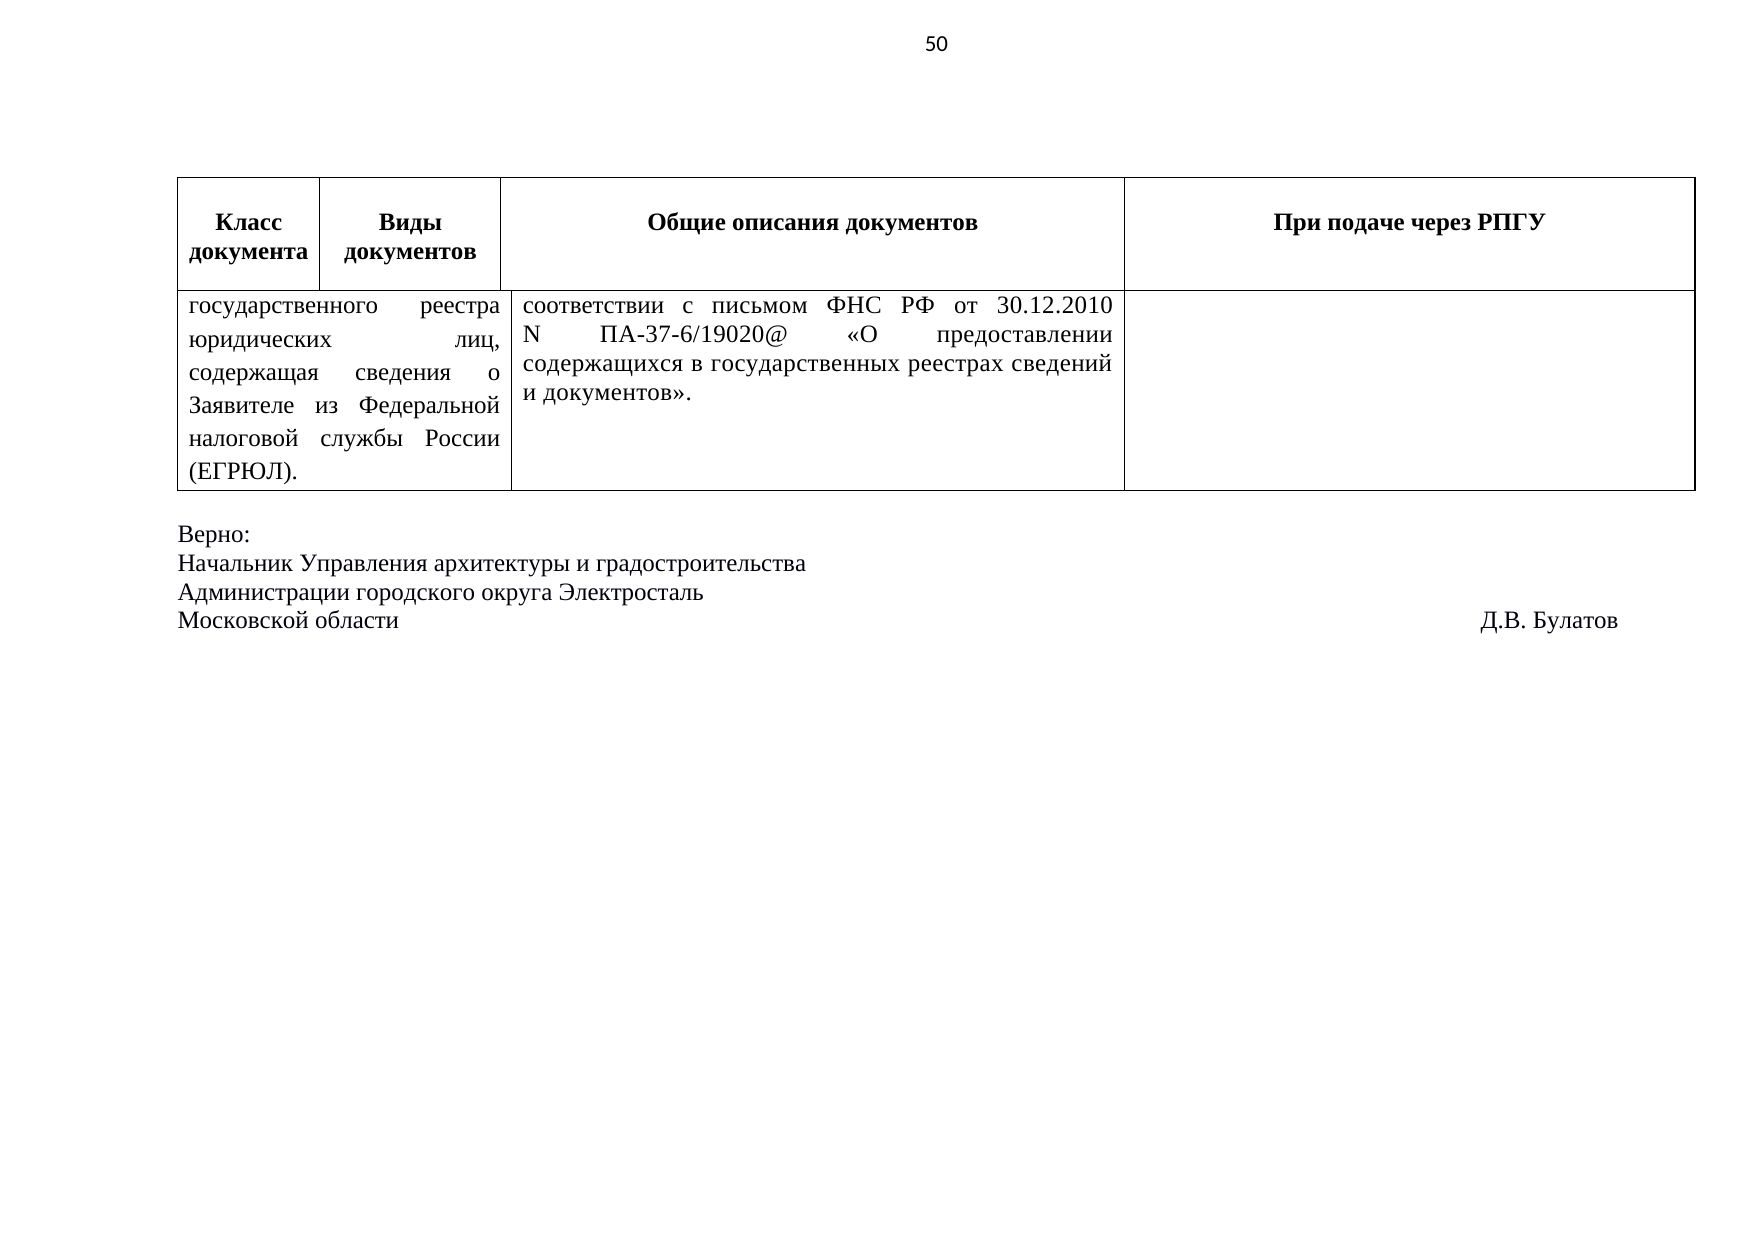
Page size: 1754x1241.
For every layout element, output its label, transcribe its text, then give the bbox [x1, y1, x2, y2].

table_header При подаче через РПГУ [1125, 178, 1694, 289]
table_header Класс документа [178, 178, 319, 289]
text Администрации городского округа Электросталь [177, 577, 1695, 606]
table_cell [178, 291, 511, 489]
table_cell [1125, 291, 1694, 489]
text Верно: [177, 519, 1695, 548]
table_header Общие описания документов [501, 178, 1124, 289]
table_header Виды документов [320, 178, 500, 289]
text Московской области Д.В. Булатов [177, 606, 1695, 634]
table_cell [512, 291, 1124, 489]
text Начальник Управления архитектуры и градостроительства [177, 548, 1695, 577]
